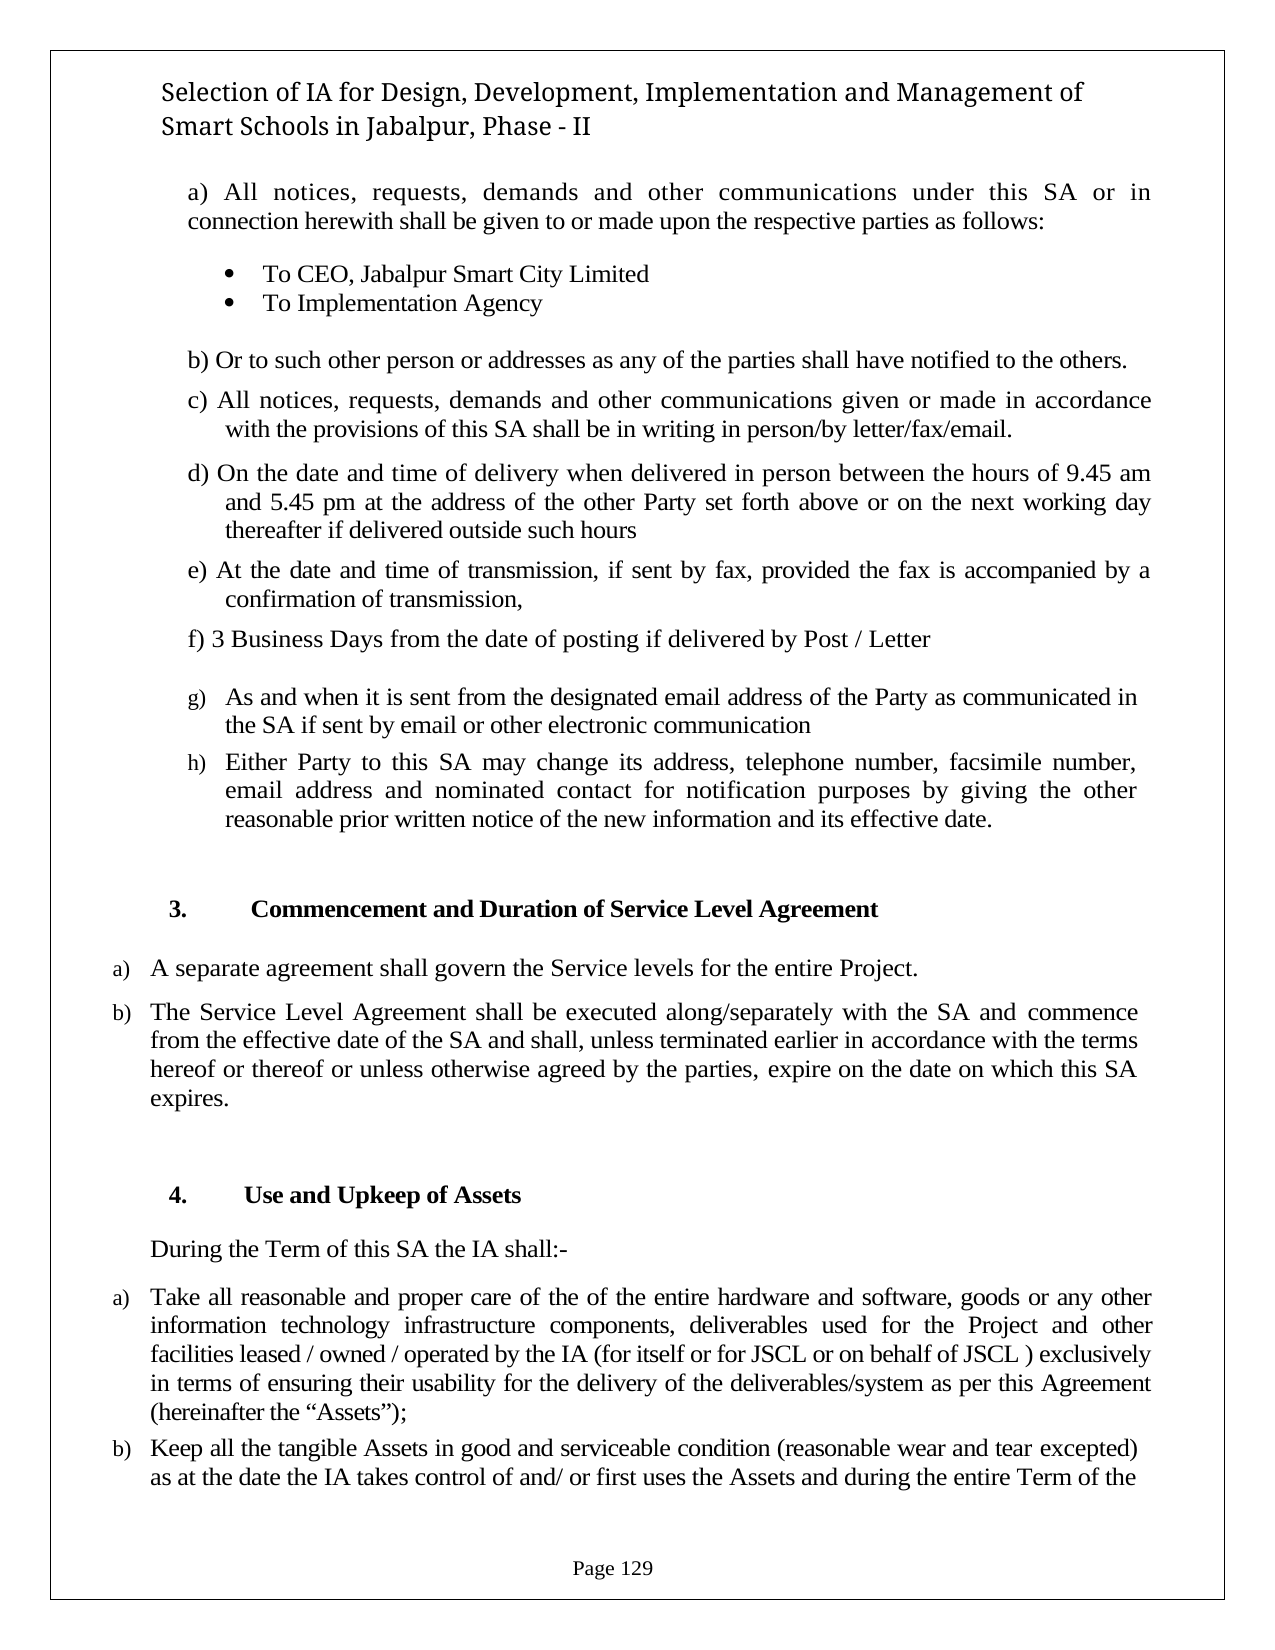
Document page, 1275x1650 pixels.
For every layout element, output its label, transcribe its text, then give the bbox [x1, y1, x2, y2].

list The Service Level Agreement shall be executed along/separately with the SA and commence from the effective date of the SA and shall, unless terminated earlier in accordance with the terms hereof or thereof or unless otherwise agreed by the parties, expire on the date on which this SA expires. [112, 997, 1138, 1112]
list A separate agreement shall govern the Service levels for the entire Project. [112, 953, 1153, 982]
subtitle Commencement and Duration of Service Level Agreement [169, 894, 1153, 923]
text b) Or to such other person or addresses as any of the parties shall have notified to the others. [187, 346, 1153, 374]
list To Implementation Agency [225, 288, 1153, 317]
text e) At the date and time of transmission, if sent by fax, provided the fax is accompanied by a confirmation of transmission, [187, 556, 1153, 613]
text c) All notices, requests, demands and other communications given or made in accordance with the provisions of this SA shall be in writing in person/by letter/fax/email. [187, 386, 1153, 443]
text a) All notices, requests, demands and other communications under this SA or in connection herewith shall be given to or made upon the respective parties as follows: [187, 177, 1153, 235]
subtitle Use and Upkeep of Assets [169, 1181, 1153, 1209]
text During the Term of this SA the IA shall:- [150, 1234, 1153, 1263]
list Take all reasonable and proper care of the of the entire hardware and software, goods or any other information technology infrastructure components, deliverables used for the Project and other facilities leased / owned / operated by the IA (for itself or for JSCL or on behalf of JSCL ) exclusively in terms of ensuring their usability for the delivery of the deliverables/system as per this Agreement (hereinafter the “Assets”); [112, 1282, 1153, 1426]
list To CEO, Jabalpur Smart City Limited [225, 259, 1153, 288]
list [112, 1433, 1138, 1491]
list As and when it is sent from the designated email address of the Party as communicated in the SA if sent by email or other electronic communication [187, 682, 1138, 739]
list Either Party to this SA may change its address, telephone number, facsimile number, email address and nominated contact for notification purposes by giving the other reasonable prior written notice of the new information and its effective date. [187, 747, 1138, 833]
text d) On the date and time of delivery when delivered in person between the hours of 9.45 am and 5.45 pm at the address of the other Party set forth above or on the next working day thereafter if delivered outside such hours [187, 458, 1153, 544]
text f) 3 Business Days from the date of posting if delivered by Post / Letter [187, 624, 1153, 653]
